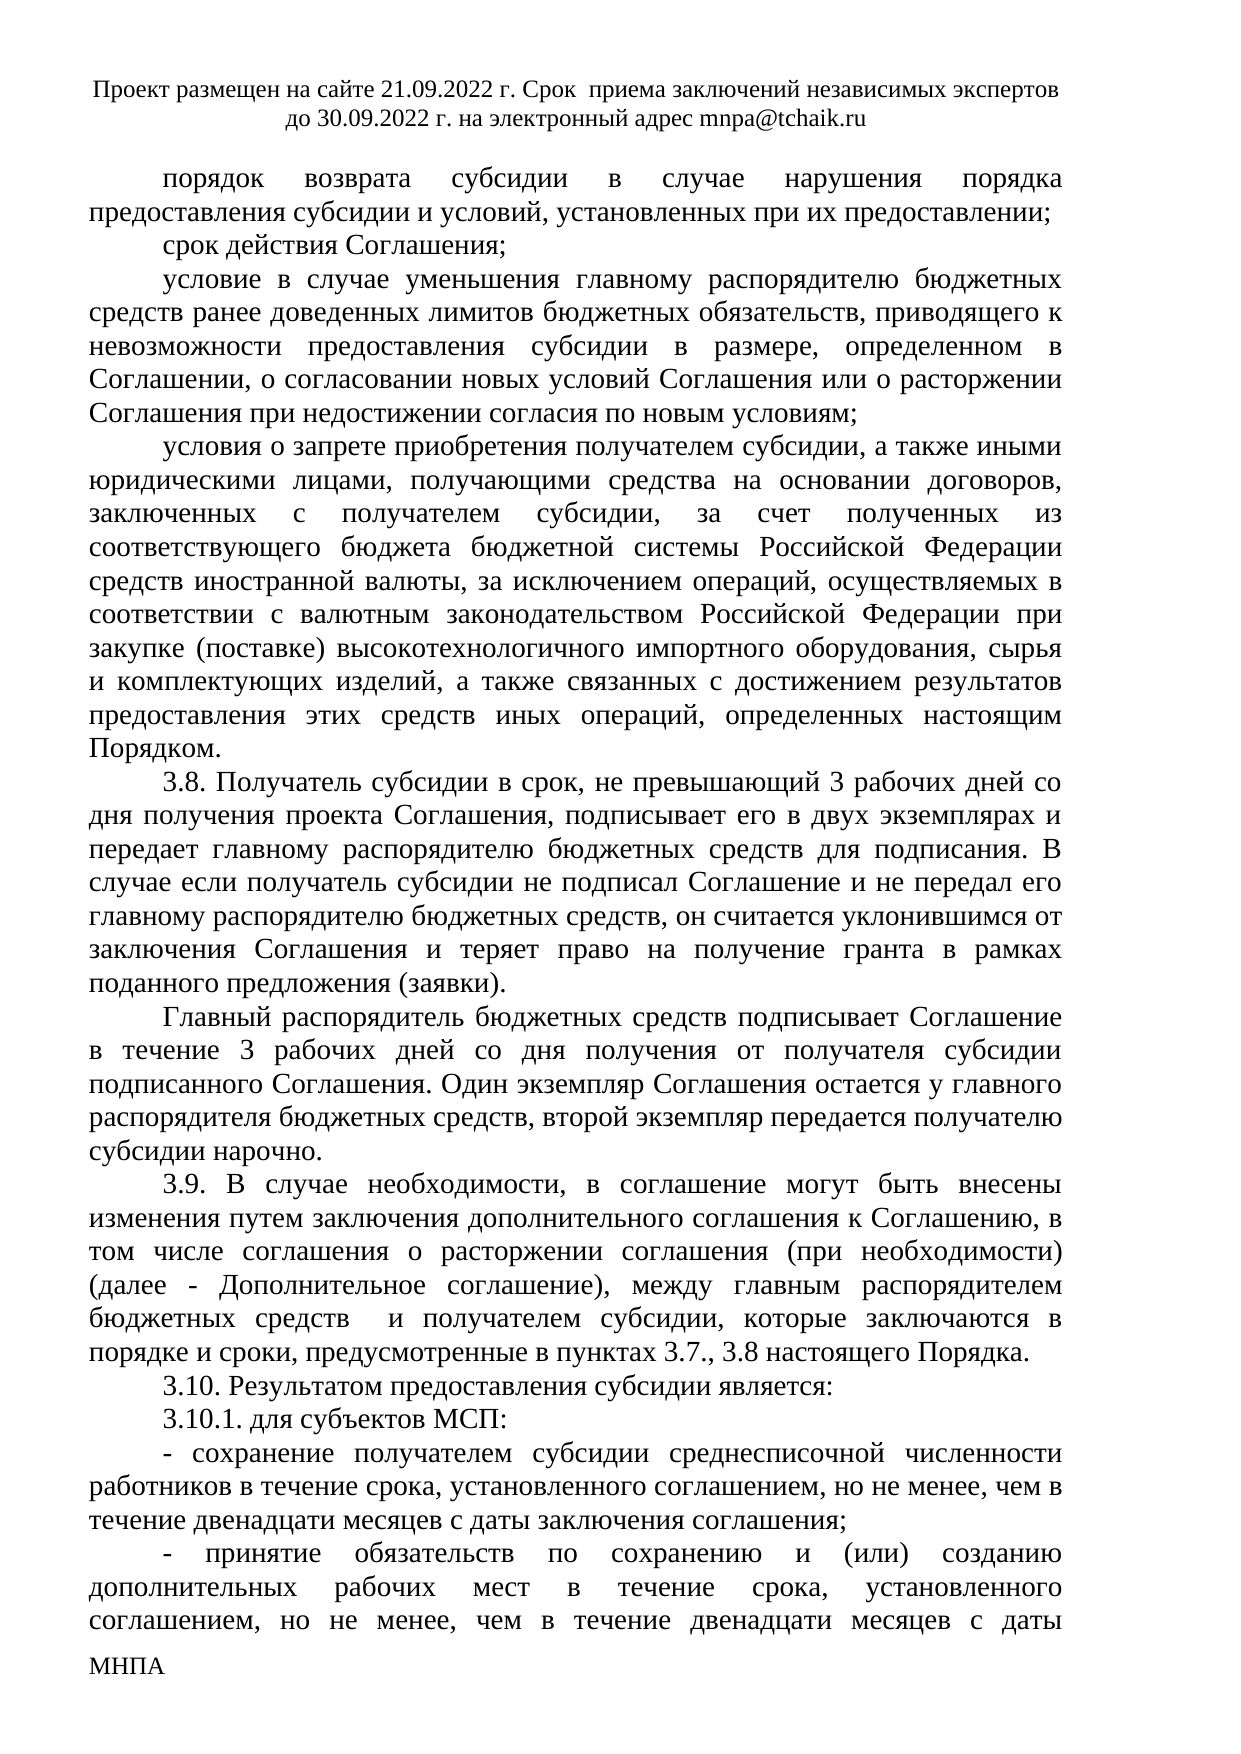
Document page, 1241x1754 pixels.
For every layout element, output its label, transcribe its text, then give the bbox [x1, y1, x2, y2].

text порядок возврата субсидии в случае нарушения порядка предоставления субсидии и условий, установленных при их предоставлении; [89, 160, 1063, 227]
text 3.9. В случае необходимости, в соглашение могут быть внесены изменения путем заключения дополнительного соглашения к Соглашению, в том числе соглашения о расторжении соглашения (при необходимости) (далее - Дополнительное соглашение), между главным распорядителем бюджетных средств и получателем субсидии, которые заключаются в порядке и сроки, предусмотренные в пунктах 3.7., 3.8 настоящего Порядка. [89, 1166, 1063, 1368]
text 3.10.1. для субъектов МСП: [89, 1401, 1063, 1435]
text условия о запрете приобретения получателем субсидии, а также иными юридическими лицами, получающими средства на основании договоров, заключенных с получателем субсидии, за счет полученных из соответствующего бюджета бюджетной системы Российской Федерации средств иностранной валюты, за исключением операций, осуществляемых в соответствии с валютным законодательством Российской Федерации при закупке (поставке) высокотехнологичного импортного оборудования, сырья и комплектующих изделий, а также связанных с достижением результатов предоставления этих средств иных операций, определенных настоящим Порядком. [89, 428, 1063, 764]
text условие в случае уменьшения главному распорядителю бюджетных средств ранее доведенных лимитов бюджетных обязательств, приводящего к невозможности предоставления субсидии в размере, определенном в Соглашении, о согласовании новых условий Соглашения или о расторжении Соглашения при недостижении согласия по новым условиям; [89, 261, 1063, 428]
text срок действия Соглашения; [89, 227, 1063, 261]
text Главный распорядитель бюджетных средств подписывает Соглашение в течение 3 рабочих дней со дня получения от получателя субсидии подписанного Соглашения. Один экземпляр Соглашения остается у главного распорядителя бюджетных средств, второй экземпляр передается получателю субсидии нарочно. [89, 999, 1063, 1166]
text - сохранение получателем субсидии среднесписочной численности работников в течение срока, установленного соглашением, но не менее, чем в течение двенадцати месяцев с даты заключения соглашения; [89, 1435, 1063, 1535]
text 3.8. Получатель субсидии в срок, не превышающий 3 рабочих дней со дня получения проекта Соглашения, подписывает его в двух экземплярах и передает главному распорядителю бюджетных средств для подписания. В случае если получатель субсидии не подписал Соглашение и не передал его главному распорядителю бюджетных средств, он считается уклонившимся от заключения Соглашения и теряет право на получение гранта в рамках поданного предложения (заявки). [89, 764, 1063, 999]
text 3.10. Результатом предоставления субсидии является: [89, 1368, 1063, 1401]
